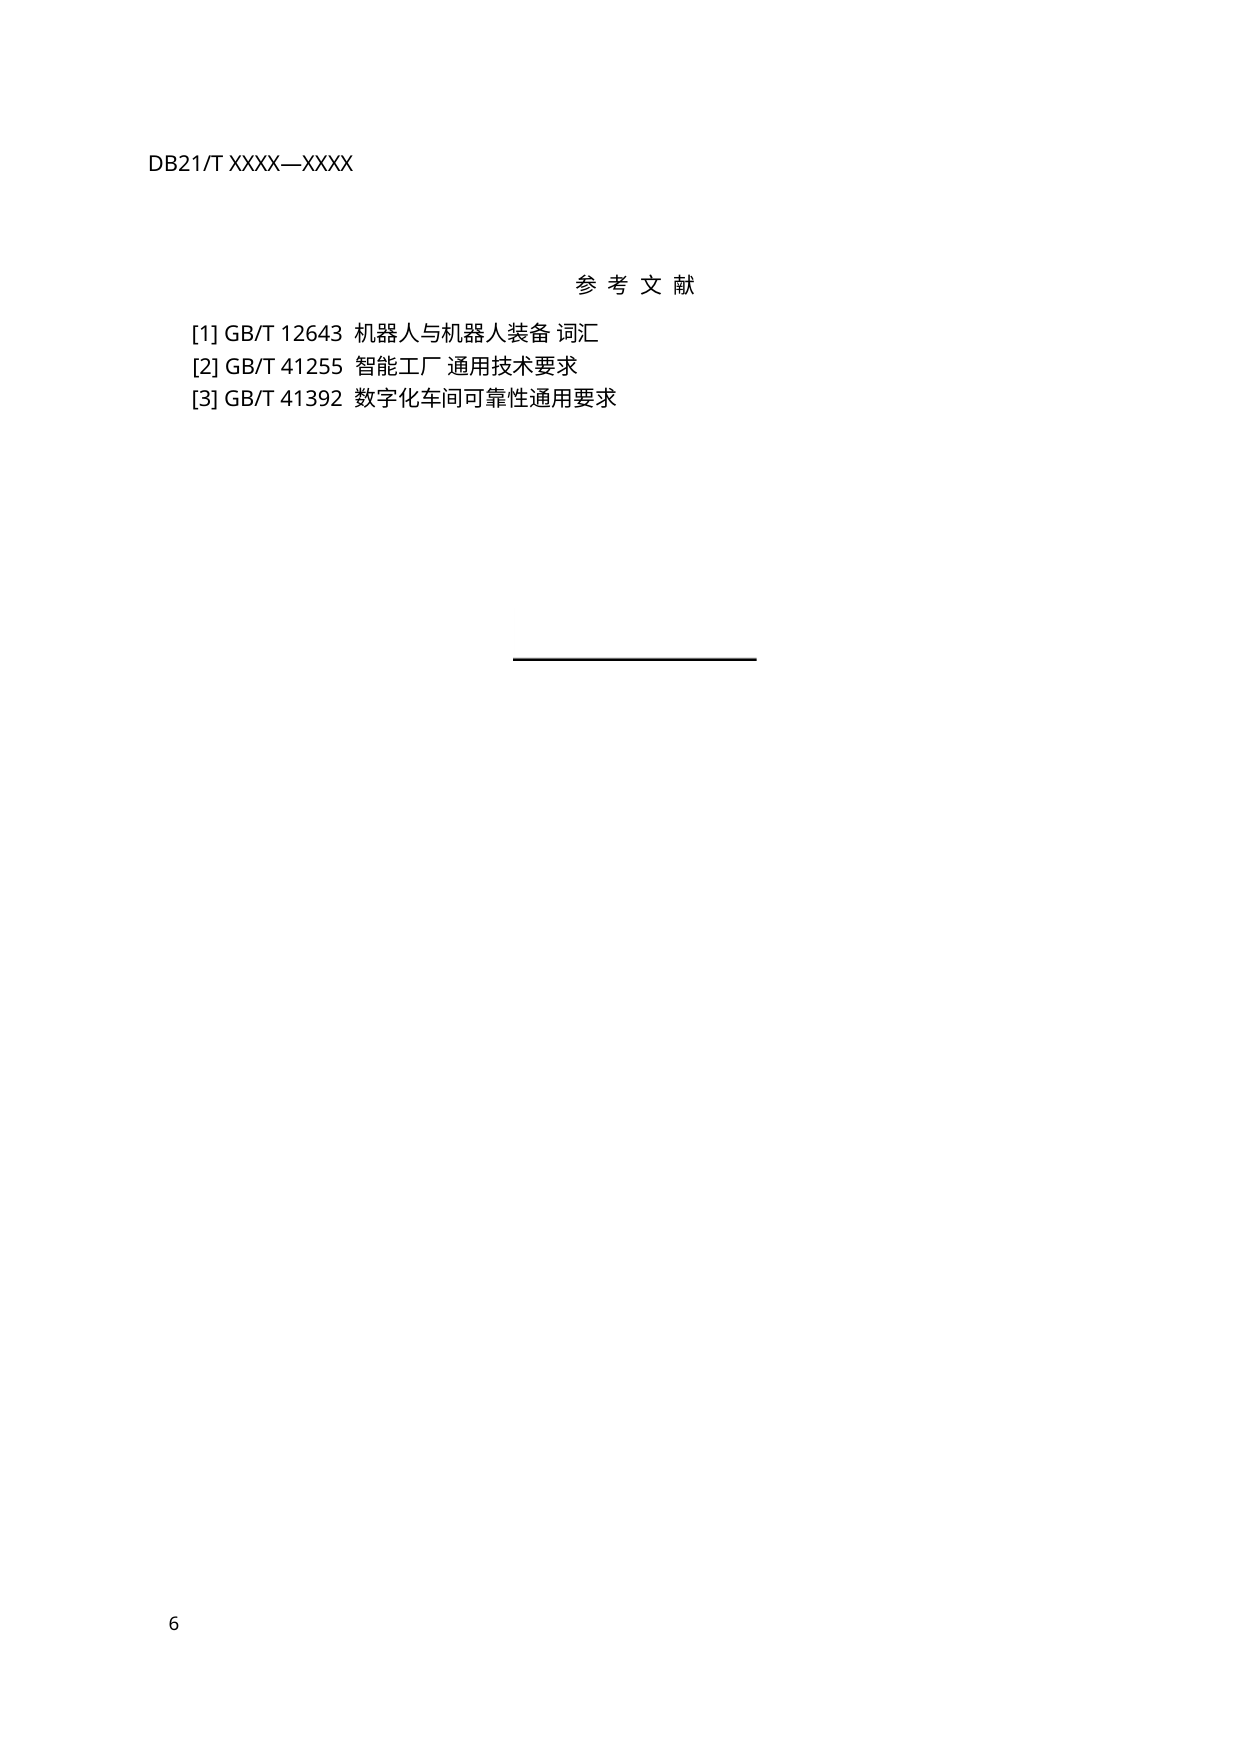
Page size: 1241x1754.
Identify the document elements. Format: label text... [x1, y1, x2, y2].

list [2] GB/T 41255 智能工厂 通用技术要求 [192, 348, 1122, 381]
text [3] GB/T 41392 数字化车间可靠性通用要求 [148, 381, 1122, 413]
picture [513, 608, 757, 661]
text [1] GB/T 12643 机器人与机器人装备 词汇 [148, 316, 1122, 348]
text 参考文献 [148, 267, 1122, 300]
